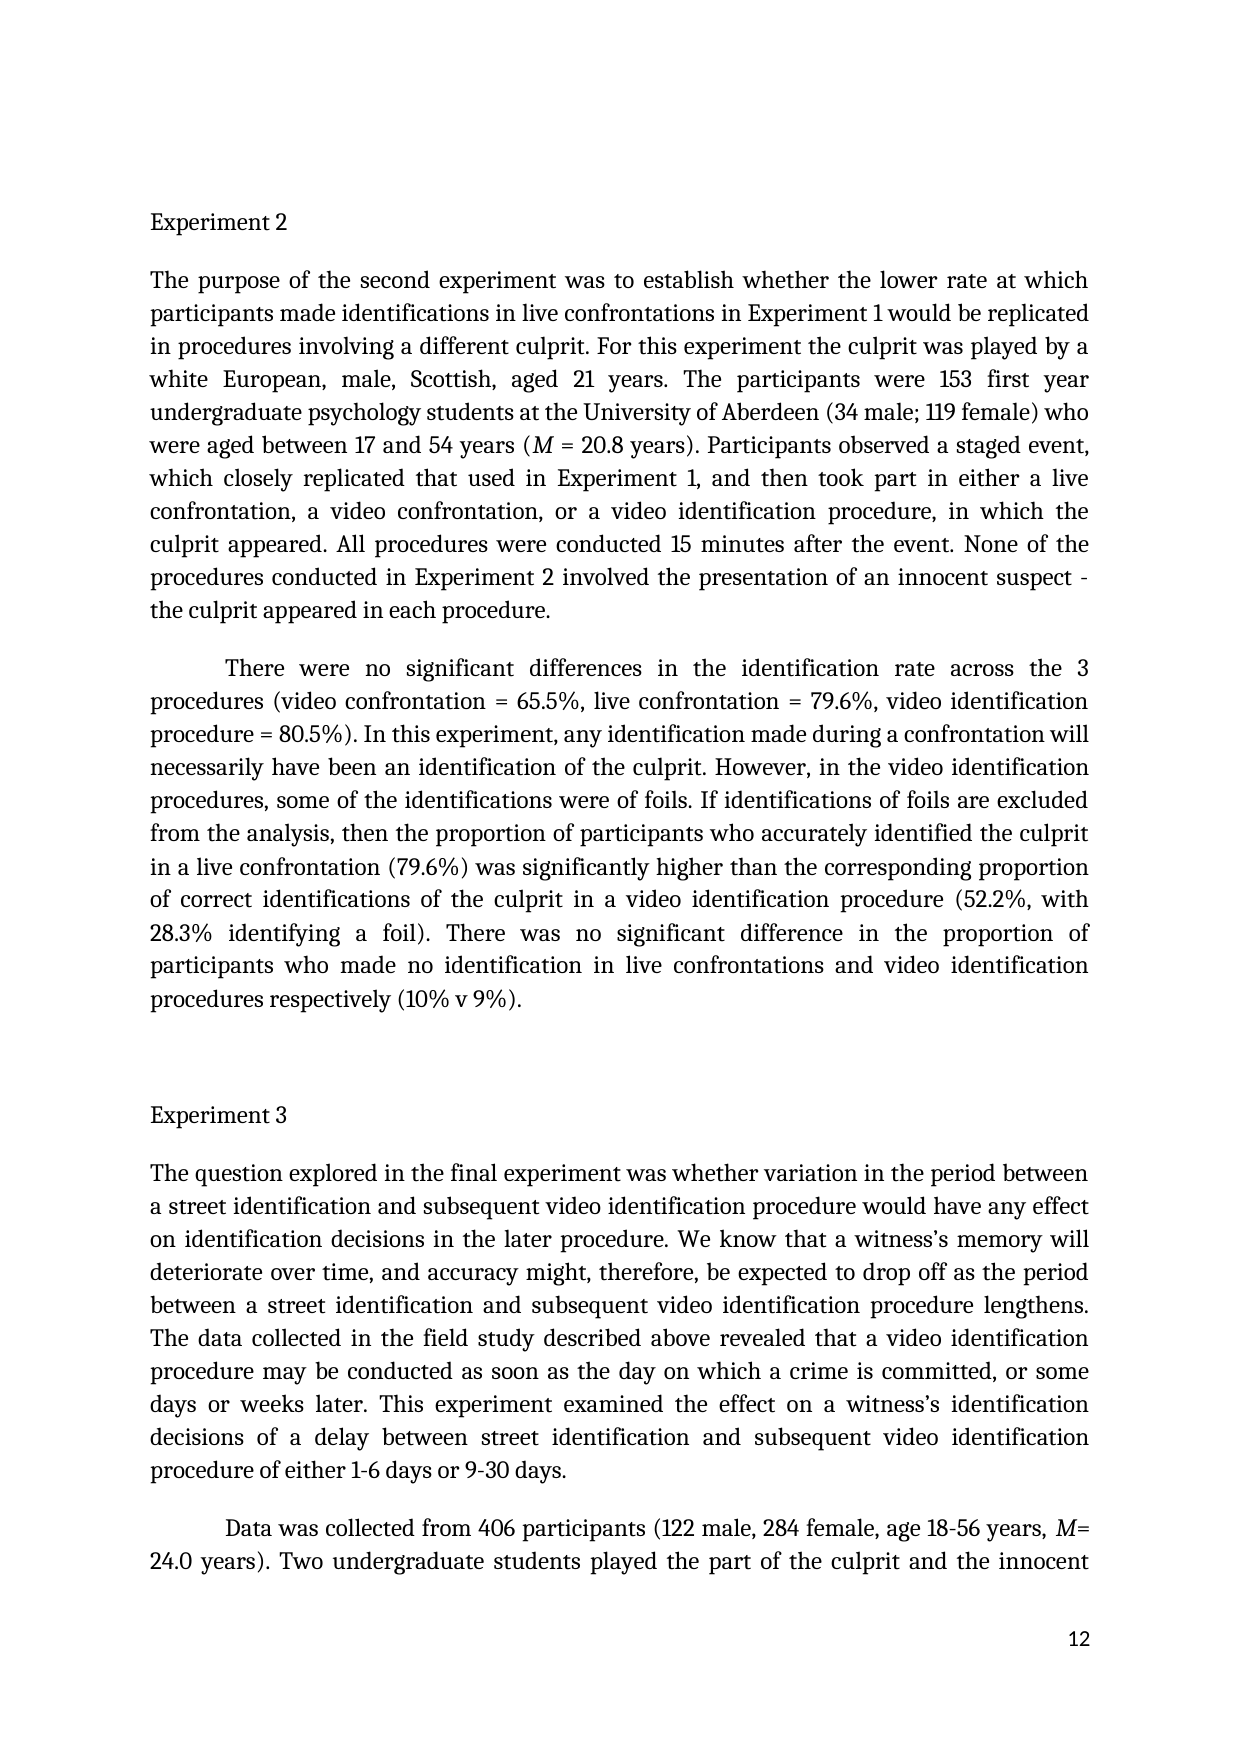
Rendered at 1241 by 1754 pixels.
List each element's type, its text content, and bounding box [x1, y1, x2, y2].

text Experiment 2 [150, 208, 1090, 237]
text Experiment 3 [150, 1101, 1090, 1129]
text The question explored in the final experiment was whether variation in the period between a street identification and subsequent video identification procedure would have any effect on identification decisions in the later procedure. We know that a witness’s memory will deteriorate over time, and accuracy might, therefore, be expected to drop off as the period between a street identification and subsequent video identification procedure lengthens. The data collected in the field study described above revealed that a video identification procedure may be conducted as soon as the day on which a crime is committed, or some days or weeks later. This experiment examined the effect on a witness’s identification decisions of a delay between street identification and subsequent video identification procedure of either 1-6 days or 9-30 days. [150, 1158, 1090, 1484]
text The purpose of the second experiment was to establish whether the lower rate at which participants made identifications in live confrontations in Experiment 1 would be replicated in procedures involving a different culprit. For this experiment the culprit was played by a white European, male, Scottish, aged 21 years. The participants were 153 first year undergraduate psychology students at the University of Aberdeen (34 male; 119 female) who were aged between 17 and 54 years (M = 20.8 years). Participants observed a staged event, which closely replicated that used in Experiment 1, and then took part in either a live confrontation, a video confrontation, or a video identification procedure, in which the culprit appeared. All procedures were conducted 15 minutes after the event. None of the procedures conducted in Experiment 2 involved the presentation of an innocent suspect - the culprit appeared in each procedure. [150, 266, 1090, 625]
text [150, 1514, 1090, 1576]
text There were no significant differences in the identification rate across the 3 procedures (video confrontation = 65.5%, live confrontation = 79.6%, video identification procedure = 80.5%). In this experiment, any identification made during a confrontation will necessarily have been an identification of the culprit. However, in the video identification procedures, some of the identifications were of foils. If identifications of foils are excluded from the analysis, then the proportion of participants who accurately identified the culprit in a live confrontation (79.6%) was significantly higher than the corresponding proportion of correct identifications of the culprit in a video identification procedure (52.2%, with 28.3% identifying a foil). There was no significant difference in the proportion of participants who made no identification in live confrontations and video identification procedures respectively (10% v 9%). [150, 654, 1090, 1013]
